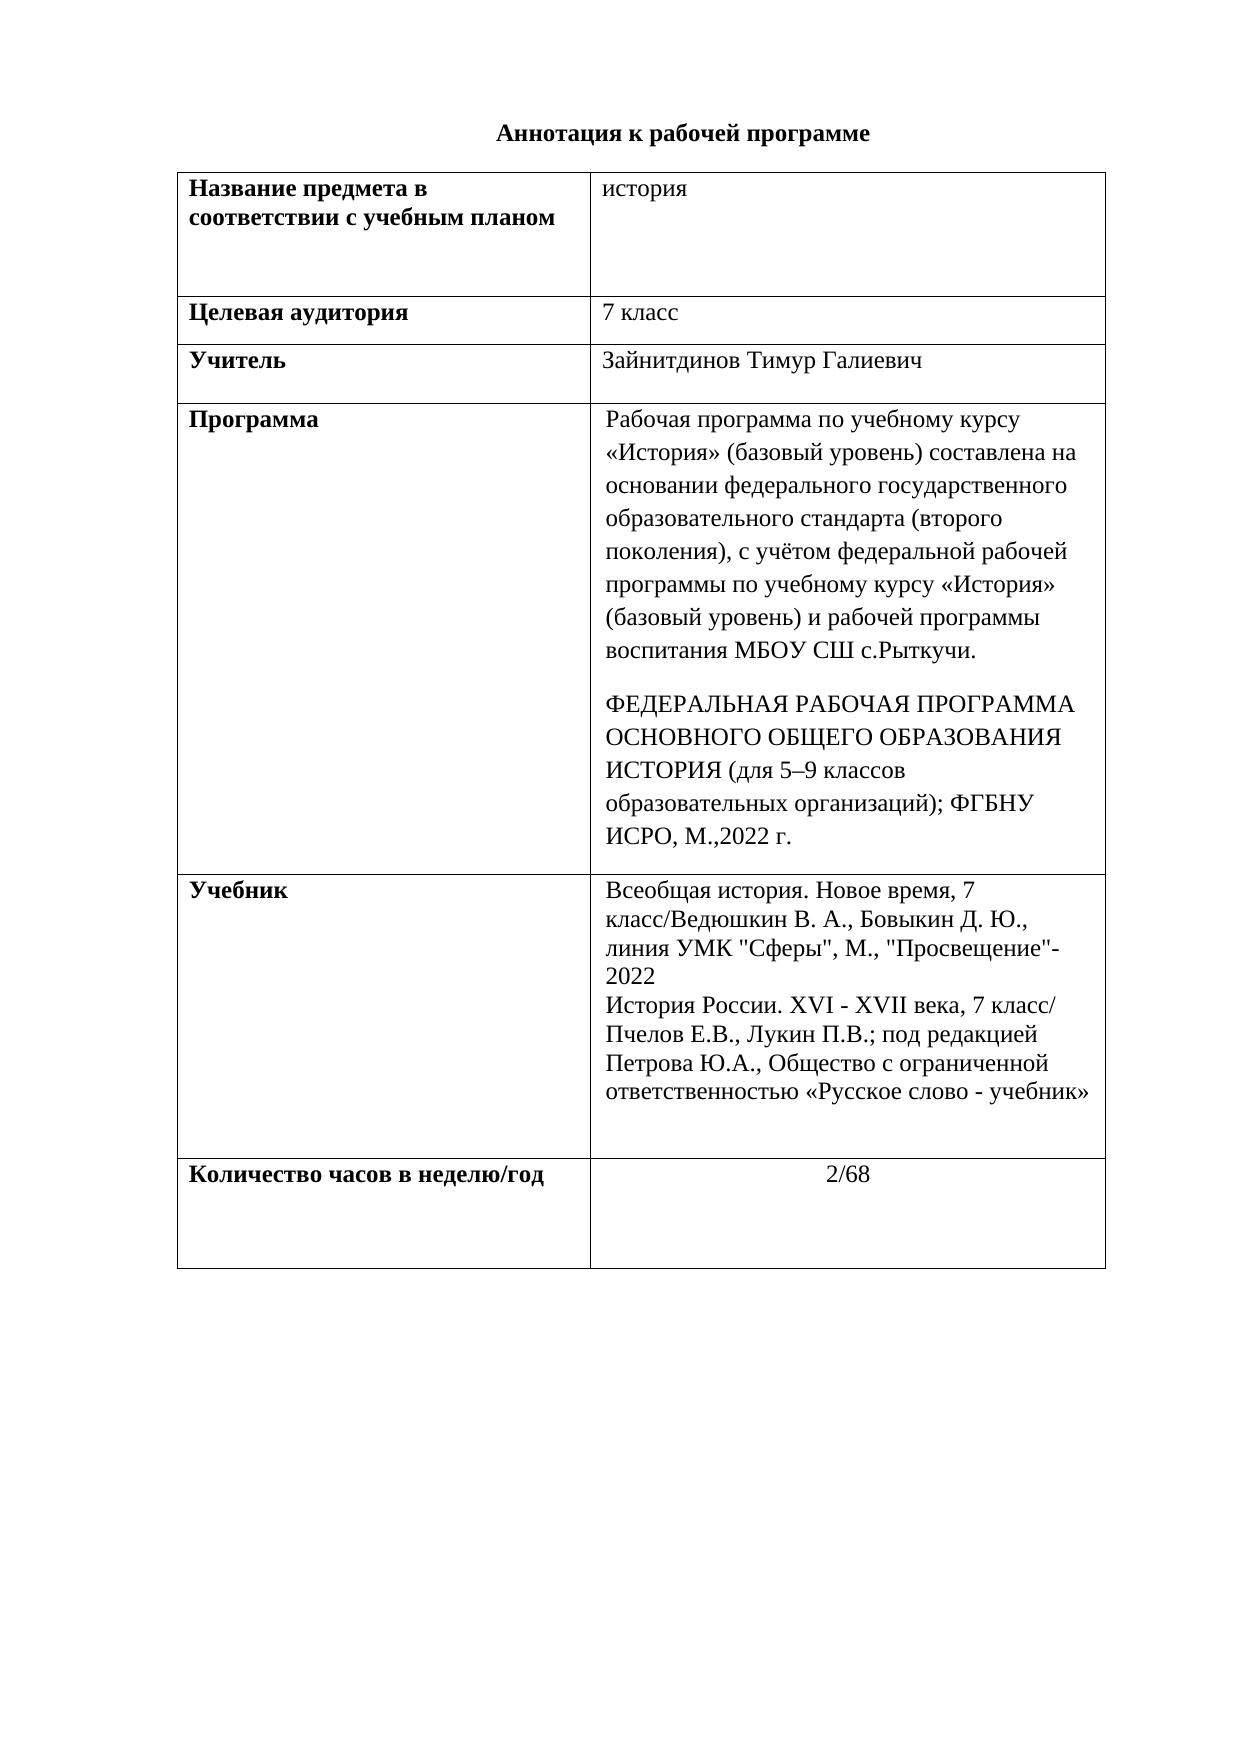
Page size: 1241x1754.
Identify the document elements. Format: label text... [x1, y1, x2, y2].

table_cell Количество часов в неделю/год [178, 1159, 590, 1268]
table_cell Программа [178, 404, 590, 874]
table_cell Учебник [178, 875, 590, 1158]
table_cell Рабочая программа по учебному курсу «История» (базовый уровень) составлена на основании федерального государственного образовательного стандарта (второго поколения), с учётом федеральной рабочей программы по учебному курсу «История» (базовый уровень) и рабочей программы воспитания МБОУ СШ с.Рыткучи. ФЕДЕРАЛЬНАЯ РАБОЧАЯ ПРОГРАММА ОСНОВНОГО ОБЩЕГО ОБРАЗОВАНИЯ ИСТОРИЯ (для 5–9 классов образовательных организаций); ФГБНУ ИСРО, М.,2022 г. [591, 404, 1105, 874]
table_cell Целевая аудитория [178, 297, 590, 344]
table_header Название предмета в соответствии с учебным планом [178, 173, 590, 296]
table_header история [591, 173, 1105, 296]
table_cell Зайнитдинов Тимур Галиевич [591, 345, 1105, 403]
table_cell Всеобщая история. Новое время, 7 класс/Ведюшкин В. А., Бовыкин Д. Ю., линия УМК "Сферы", М., "Просвещение"-2022 История России. XVI - XVII века, 7 класс/ Пчелов Е.В., Лукин П.В.; под редакцией Петрова Ю.А., Общество с ограниченной ответственностью «Русское слово - учебник» [591, 875, 1105, 1158]
text Аннотация к рабочей программе [214, 118, 1152, 147]
table_cell 7 класс [591, 297, 1105, 344]
table_cell Учитель [178, 345, 590, 403]
table_cell 2/68 [591, 1159, 1105, 1268]
